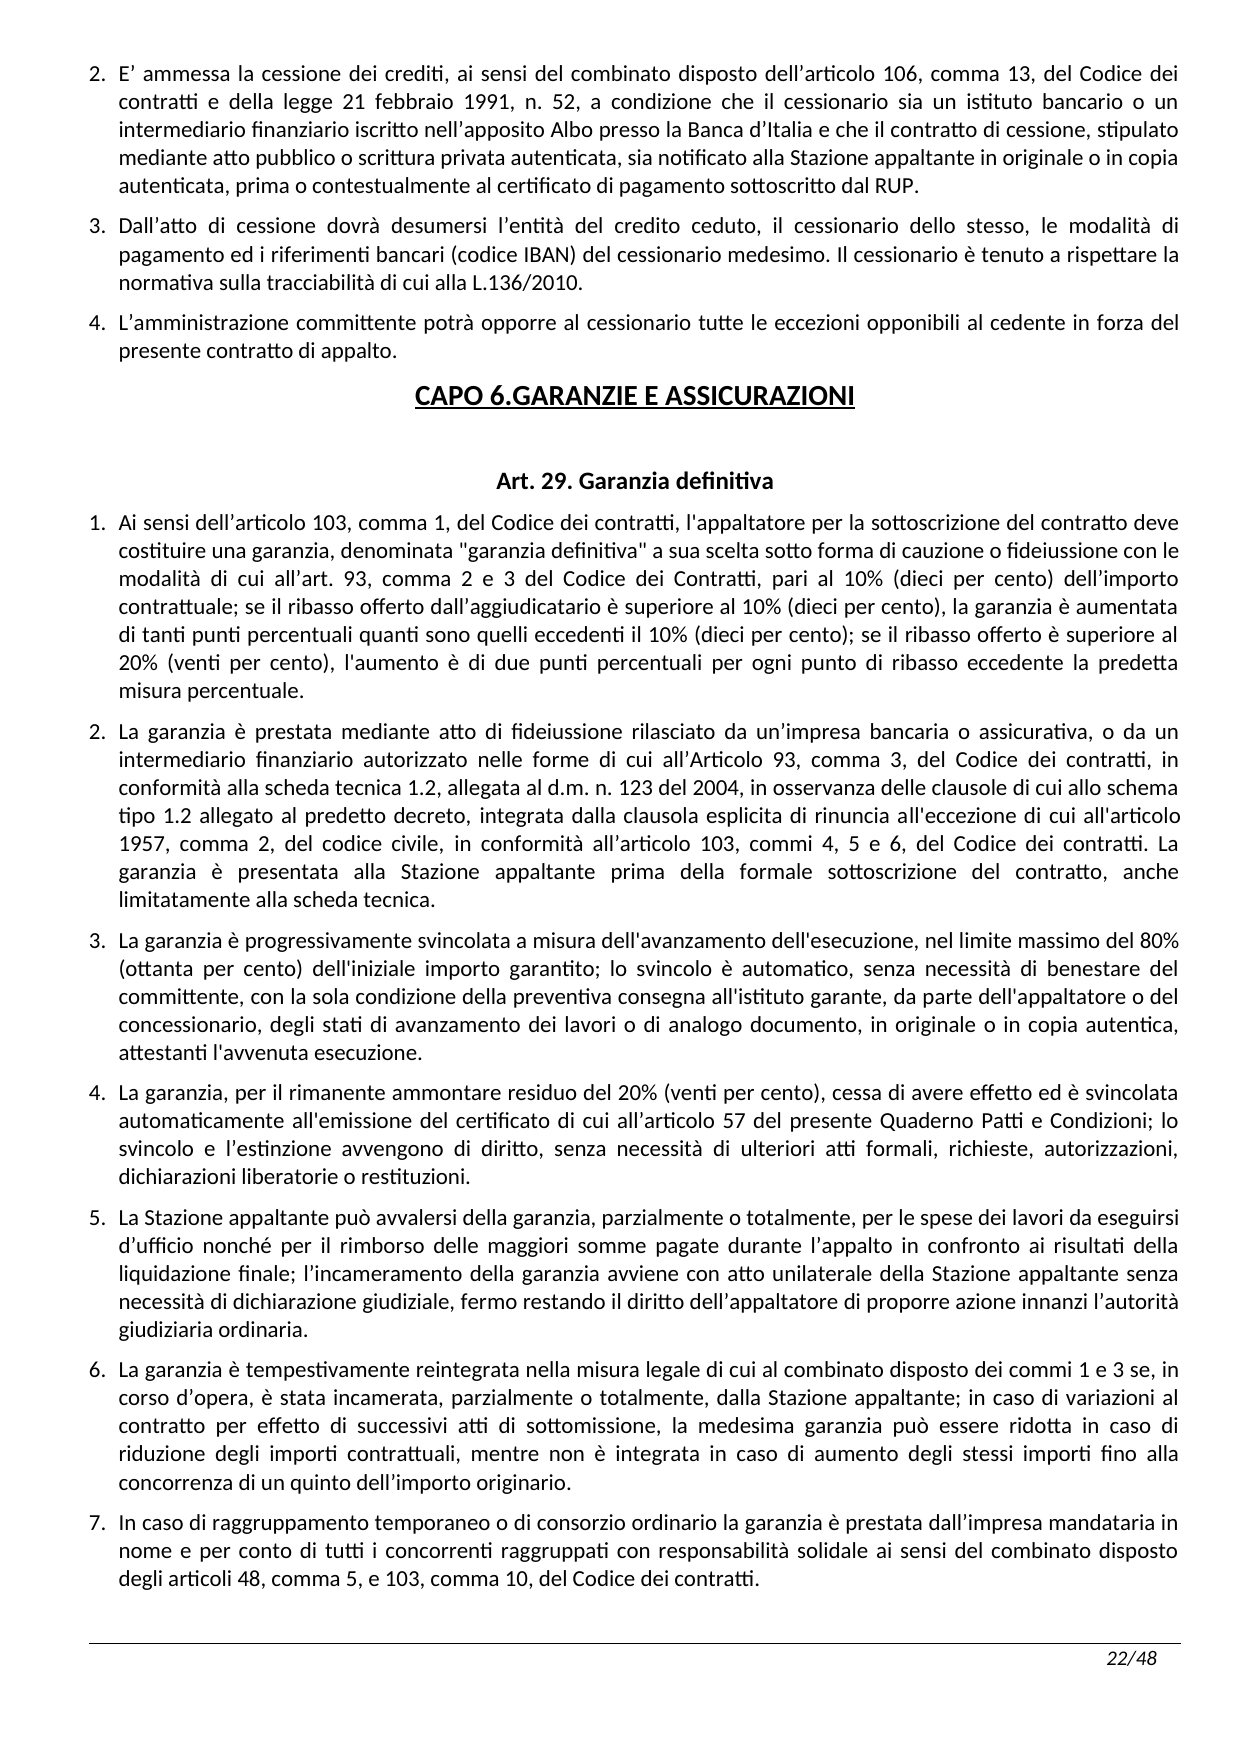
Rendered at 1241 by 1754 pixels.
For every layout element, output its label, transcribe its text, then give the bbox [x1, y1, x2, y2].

text 3. Dall’atto di cessione dovrà desumersi l’entità del credito ceduto, il cessionario dello stesso, le modalità di pagamento ed i riferimenti bancari (codice IBAN) del cessionario medesimo. Il cessionario è tenuto a rispettare la normativa sulla tracciabilità di cui alla L.136/2010. [89, 212, 1181, 296]
text 4. La garanzia, per il rimanente ammontare residuo del 20% (venti per cento), cessa di avere effetto ed è svincolata automaticamente all'emissione del certificato di cui all’articolo 57 del presente Quaderno Patti e Condizioni; lo svincolo e l’estinzione avvengono di diritto, senza necessità di ulteriori atti formali, richieste, autorizzazioni, dichiarazioni liberatorie o restituzioni. [89, 1078, 1181, 1190]
text 2. La garanzia è prestata mediante atto di fideiussione rilasciato da un’impresa bancaria o assicurativa, o da un intermediario finanziario autorizzato nelle forme di cui all’Articolo 93, comma 3, del Codice dei contratti, in conformità alla scheda tecnica 1.2, allegata al d.m. n. 123 del 2004, in osservanza delle clausole di cui allo schema tipo 1.2 allegato al predetto decreto, integrata dalla clausola esplicita di rinuncia all'eccezione di cui all'articolo 1957, comma 2, del codice civile, in conformità all’articolo 103, commi 4, 5 e 6, del Codice dei contratti. La garanzia è presentata alla Stazione appaltante prima della formale sottoscrizione del contratto, anche limitatamente alla scheda tecnica. [89, 717, 1181, 913]
text 5. La Stazione appaltante può avvalersi della garanzia, parzialmente o totalmente, per le spese dei lavori da eseguirsi d’ufficio nonché per il rimborso delle maggiori somme pagate durante l’appalto in confronto ai risultati della liquidazione finale; l’incameramento della garanzia avviene con atto unilaterale della Stazione appaltante senza necessità di dichiarazione giudiziale, fermo restando il diritto dell’appaltatore di proporre azione innanzi l’autorità giudiziaria ordinaria. [89, 1203, 1181, 1343]
text 6. La garanzia è tempestivamente reintegrata nella misura legale di cui al combinato disposto dei commi 1 e 3 se, in corso d’opera, è stata incamerata, parzialmente o totalmente, dalla Stazione appaltante; in caso di variazioni al contratto per effetto di successivi atti di sottomissione, la medesima garanzia può essere ridotta in caso di riduzione degli importi contrattuali, mentre non è integrata in caso di aumento degli stessi importi fino alla concorrenza di un quinto dell’importo originario. [89, 1356, 1181, 1496]
subtitle Art. 29. Garanzia definitiva [89, 465, 1181, 496]
text 3. La garanzia è progressivamente svincolata a misura dell'avanzamento dell'esecuzione, nel limite massimo del 80% (ottanta per cento) dell'iniziale importo garantito; lo svincolo è automatico, senza necessità di benestare del committente, con la sola condizione della preventiva consegna all'istituto garante, da parte dell'appaltatore o del concessionario, degli stati di avanzamento dei lavori o di analogo documento, in originale o in copia autentica, attestanti l'avvenuta esecuzione. [89, 926, 1181, 1066]
text CAPO 6.GARANZIE E ASSICURAZIONI [89, 377, 1181, 412]
text 2. E’ ammessa la cessione dei crediti, ai sensi del combinato disposto dell’articolo 106, comma 13, del Codice dei contratti e della legge 21 febbraio 1991, n. 52, a condizione che il cessionario sia un istituto bancario o un intermediario finanziario iscritto nell’apposito Albo presso la Banca d’Italia e che il contratto di cessione, stipulato mediante atto pubblico o scrittura privata autenticata, sia notificato alla Stazione appaltante in originale o in copia autenticata, prima o contestualmente al certificato di pagamento sottoscritto dal RUP. [89, 59, 1181, 199]
text 1. Ai sensi dell’articolo 103, comma 1, del Codice dei contratti, l'appaltatore per la sottoscrizione del contratto deve costituire una garanzia, denominata "garanzia definitiva" a sua scelta sotto forma di cauzione o fideiussione con le modalità di cui all’art. 93, comma 2 e 3 del Codice dei Contratti, pari al 10% (dieci per cento) dell’importo contrattuale; se il ribasso offerto dall’aggiudicatario è superiore al 10% (dieci per cento), la garanzia è aumentata di tanti punti percentuali quanti sono quelli eccedenti il 10% (dieci per cento); se il ribasso offerto è superiore al 20% (venti per cento), l'aumento è di due punti percentuali per ogni punto di ribasso eccedente la predetta misura percentuale. [89, 508, 1181, 704]
text 7. In caso di raggruppamento temporaneo o di consorzio ordinario la garanzia è prestata dall’impresa mandataria in nome e per conto di tutti i concorrenti raggruppati con responsabilità solidale ai sensi del combinato disposto degli articoli 48, comma 5, e 103, comma 10, del Codice dei contratti. [89, 1508, 1181, 1592]
text 4. L’amministrazione committente potrà opporre al cessionario tutte le eccezioni opponibili al cedente in forza del presente contratto di appalto. [89, 308, 1181, 364]
